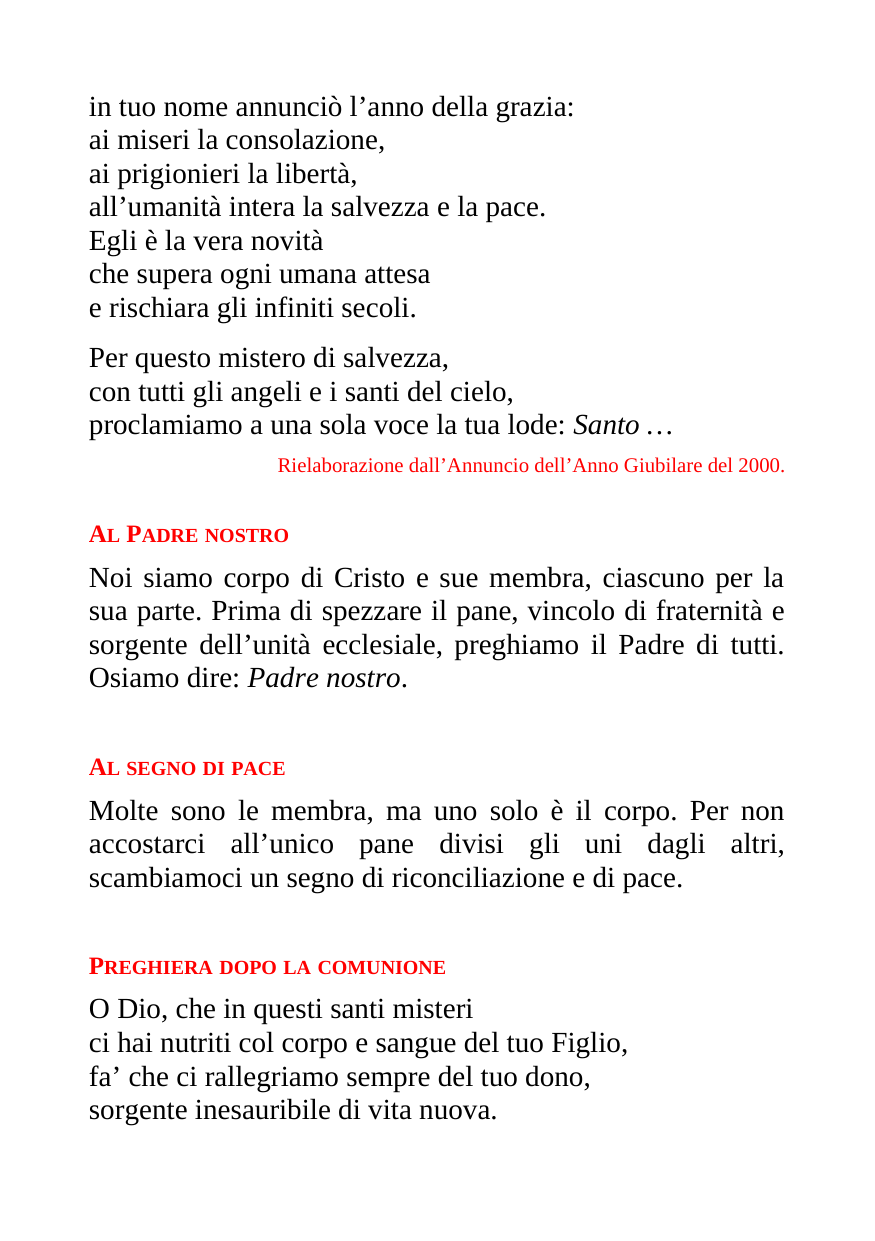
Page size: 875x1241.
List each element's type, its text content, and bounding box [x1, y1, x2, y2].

text proclamiamo a una sola voce la tua lode: Santo … [89, 407, 785, 441]
text e rischiara gli infiniti secoli. [89, 290, 785, 323]
text Rielaborazione dall’Annuncio dell’Anno Giubilare del 2000. [89, 453, 785, 477]
text ai miseri la consolazione, [89, 122, 785, 156]
text con tutti gli angeli e i santi del cielo, [89, 374, 785, 407]
text sorgente inesauribile di vita nuova. [89, 1092, 785, 1126]
text fa’ che ci rallegriamo sempre del tuo dono, [89, 1059, 785, 1092]
text che supera ogni umana attesa [89, 256, 785, 290]
text O Dio, che in questi santi misteri [89, 992, 785, 1025]
text in tuo nome annunciò l’anno della grazia: [89, 89, 785, 122]
subtitle Al segno di pace [89, 752, 785, 780]
text all’umanità intera la salvezza e la pace. [89, 189, 785, 223]
text Per questo mistero di salvezza, [89, 340, 785, 374]
subtitle Al Padre nostro [89, 519, 785, 547]
text Egli è la vera novità [89, 223, 785, 256]
text Molte sono le membra, ma uno solo è il corpo. Per non accostarci all’unico pane divisi gli uni dagli altri, scambiamoci un segno di riconciliazione e di pace. [89, 793, 785, 893]
text Noi siamo corpo di Cristo e sue membra, ciascuno per la sua parte. Prima di spezzare il pane, vincolo di fraternità e sorgente dell’unità ecclesiale, preghiamo il Padre di tutti. Osiamo dire: Padre nostro. [89, 560, 785, 694]
text ci hai nutriti col corpo e sangue del tuo Figlio, [89, 1025, 785, 1059]
text ai prigionieri la libertà, [89, 156, 785, 189]
subtitle Preghiera dopo la comunione [89, 951, 785, 980]
